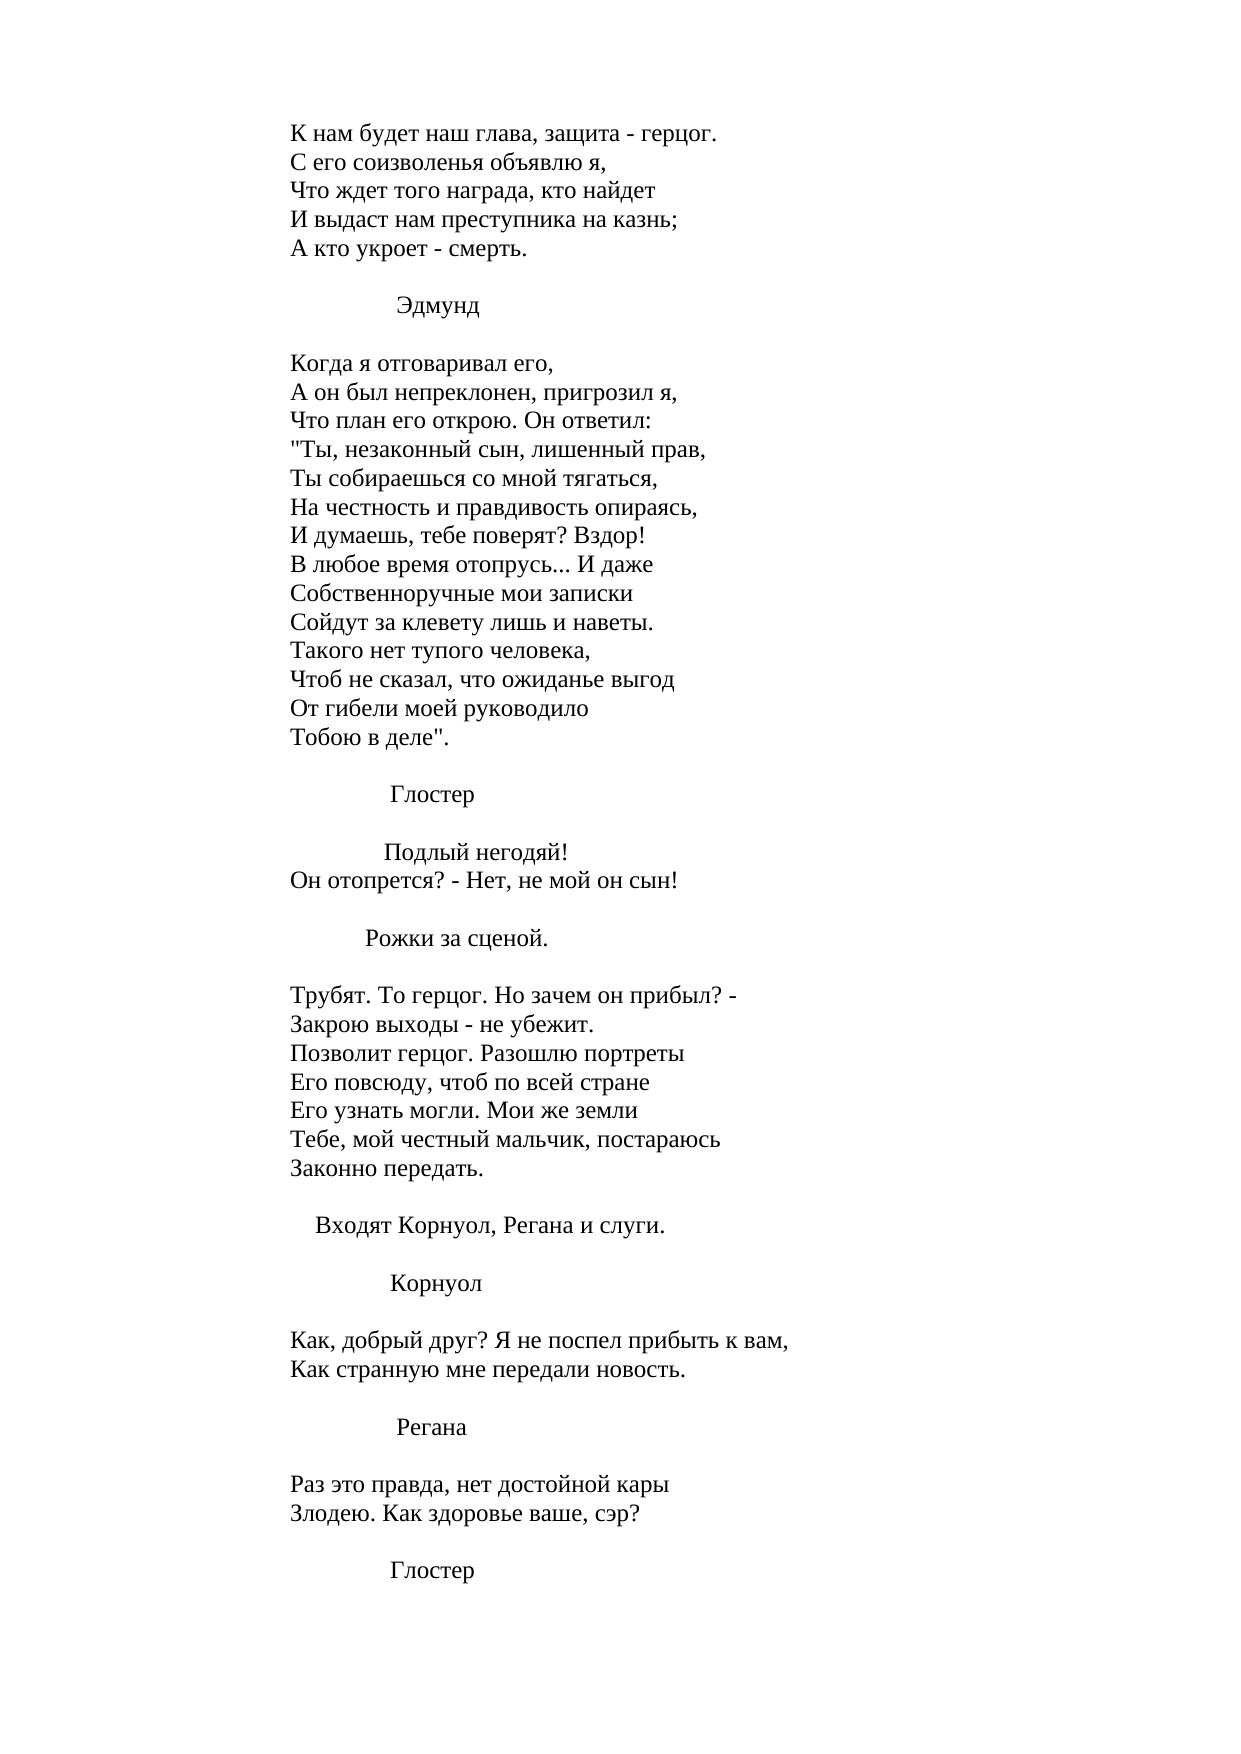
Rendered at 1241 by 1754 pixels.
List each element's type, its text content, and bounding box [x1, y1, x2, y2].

text Его узнать могли. Мои же земли [177, 1096, 1152, 1124]
text И выдаст нам преступника на казнь; [177, 204, 1152, 233]
text С его соизволенья объявлю я, [177, 147, 1152, 176]
text Злодею. Как здоровье ваше, сэр? [177, 1498, 1152, 1527]
text Чтоб не сказал, что ожиданье выгод [177, 664, 1152, 693]
text Рожки за сценой. [177, 923, 1152, 952]
text Как, добрый друг? Я не поспел прибыть к вам, [177, 1326, 1152, 1354]
text Глостер [177, 779, 1152, 808]
text Такого нет тупого человека, [177, 636, 1152, 664]
text "Ты, незаконный сын, лишенный прав, [177, 434, 1152, 463]
text Законно передать. [177, 1153, 1152, 1182]
text В любое время отопрусь... И даже [177, 549, 1152, 578]
text От гибели моей руководило [177, 693, 1152, 722]
text Эдмунд [177, 291, 1152, 319]
text Глостер [177, 1556, 1152, 1584]
text Его повсюду, чтоб по всей стране [177, 1067, 1152, 1096]
text Входят Корнуол, Регана и слуги. [177, 1211, 1152, 1239]
text Ты собираешься со мной тягаться, [177, 463, 1152, 492]
text А он был непреклонен, пригрозил я, [177, 377, 1152, 406]
text Что план его открою. Он ответил: [177, 406, 1152, 434]
text Как странную мне передали новость. [177, 1354, 1152, 1383]
text Закрою выходы - не убежит. [177, 1009, 1152, 1038]
text На честность и правдивость опираясь, [177, 492, 1152, 521]
text Корнуол [177, 1268, 1152, 1297]
text Тебе, мой честный мальчик, постараюсь [177, 1124, 1152, 1153]
text Когда я отговаривал его, [177, 348, 1152, 377]
text Сойдут за клевету лишь и наветы. [177, 607, 1152, 636]
text Что ждет того награда, кто найдет [177, 176, 1152, 204]
text Он отопрется? - Нет, не мой он сын! [177, 866, 1152, 894]
text Трубят. То герцог. Но зачем он прибыл? - [177, 981, 1152, 1009]
text Регана [177, 1412, 1152, 1441]
text И думаешь, тебе поверят? Вздор! [177, 521, 1152, 549]
text А кто укроет - смерть. [177, 233, 1152, 262]
text Подлый негодяй! [177, 837, 1152, 866]
text Собственноручные мои записки [177, 578, 1152, 607]
text Раз это правда, нет достойной кары [177, 1469, 1152, 1498]
text Позволит герцог. Разошлю портреты [177, 1038, 1152, 1067]
text К нам будет наш глава, защита - герцог. [177, 118, 1152, 147]
text Тобою в деле". [177, 722, 1152, 751]
